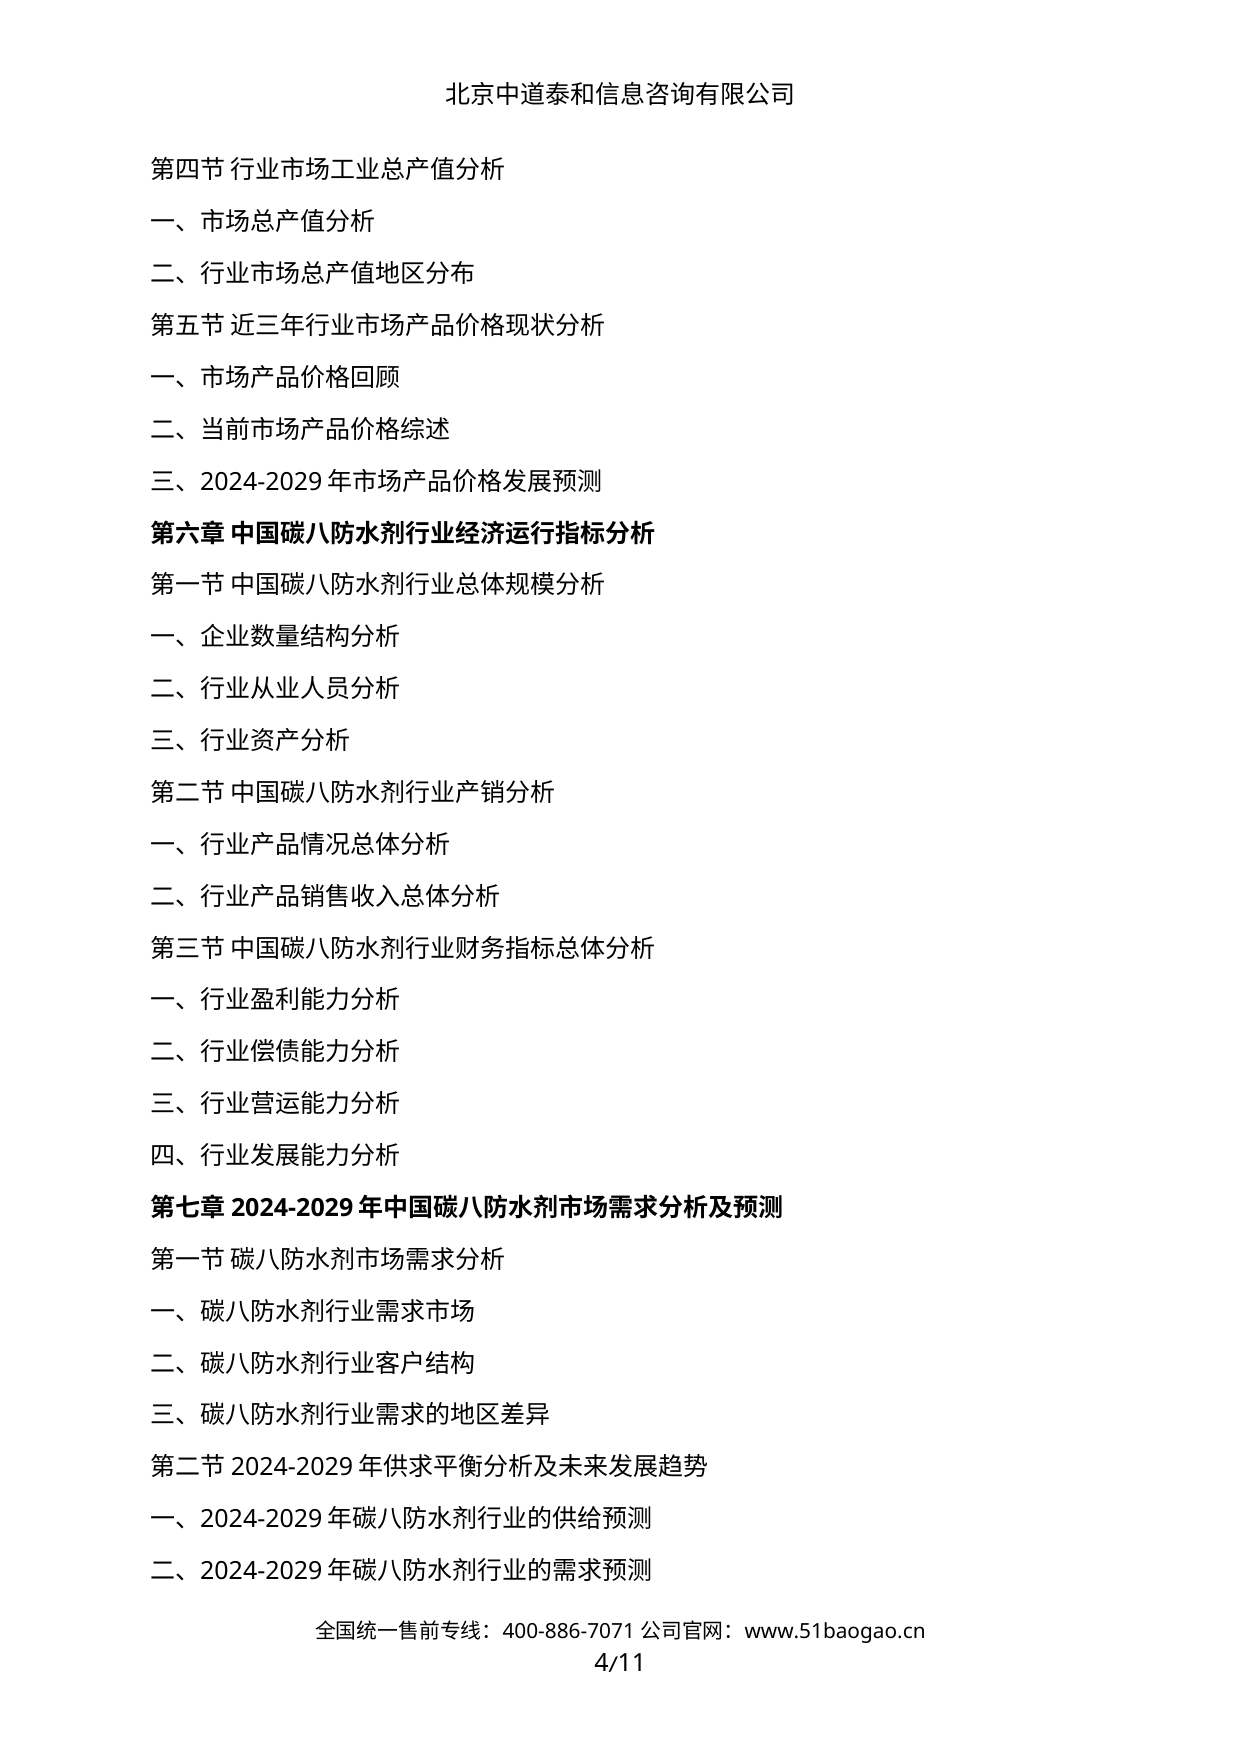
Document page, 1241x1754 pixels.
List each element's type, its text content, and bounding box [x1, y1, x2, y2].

text 第三节 中国碳八防水剂行业财务指标总体分析 [150, 928, 1090, 964]
text 一、2024-2029年碳八防水剂行业的供给预测 [150, 1499, 1090, 1535]
text 第一节 中国碳八防水剂行业总体规模分析 [150, 565, 1090, 601]
text 第五节 近三年行业市场产品价格现状分析 [150, 306, 1090, 342]
text 一、行业盈利能力分析 [150, 980, 1090, 1016]
text 四、行业发展能力分析 [150, 1136, 1090, 1172]
text 三、2024-2029年市场产品价格发展预测 [150, 461, 1090, 497]
text 一、碳八防水剂行业需求市场 [150, 1291, 1090, 1327]
text 三、行业营运能力分析 [150, 1084, 1090, 1120]
text 第二节 中国碳八防水剂行业产销分析 [150, 772, 1090, 809]
text 二、行业产品销售收入总体分析 [150, 876, 1090, 912]
text 二、当前市场产品价格综述 [150, 409, 1090, 446]
text 二、碳八防水剂行业客户结构 [150, 1343, 1090, 1379]
text 三、行业资产分析 [150, 721, 1090, 757]
text 第六章 中国碳八防水剂行业经济运行指标分析 [150, 513, 1090, 549]
text 第二节 2024-2029年供求平衡分析及未来发展趋势 [150, 1447, 1090, 1483]
text 二、行业偿债能力分析 [150, 1032, 1090, 1068]
text 一、市场产品价格回顾 [150, 357, 1090, 394]
text 第四节 行业市场工业总产值分析 [150, 150, 1090, 186]
text 第一节 碳八防水剂市场需求分析 [150, 1239, 1090, 1276]
text 一、行业产品情况总体分析 [150, 824, 1090, 861]
text 二、行业市场总产值地区分布 [150, 254, 1090, 290]
text 三、碳八防水剂行业需求的地区差异 [150, 1395, 1090, 1431]
text 二、2024-2029年碳八防水剂行业的需求预测 [150, 1551, 1090, 1587]
text 一、企业数量结构分析 [150, 617, 1090, 653]
text 第七章 2024-2029年中国碳八防水剂市场需求分析及预测 [150, 1187, 1090, 1224]
text 二、行业从业人员分析 [150, 669, 1090, 705]
text 一、市场总产值分析 [150, 202, 1090, 238]
